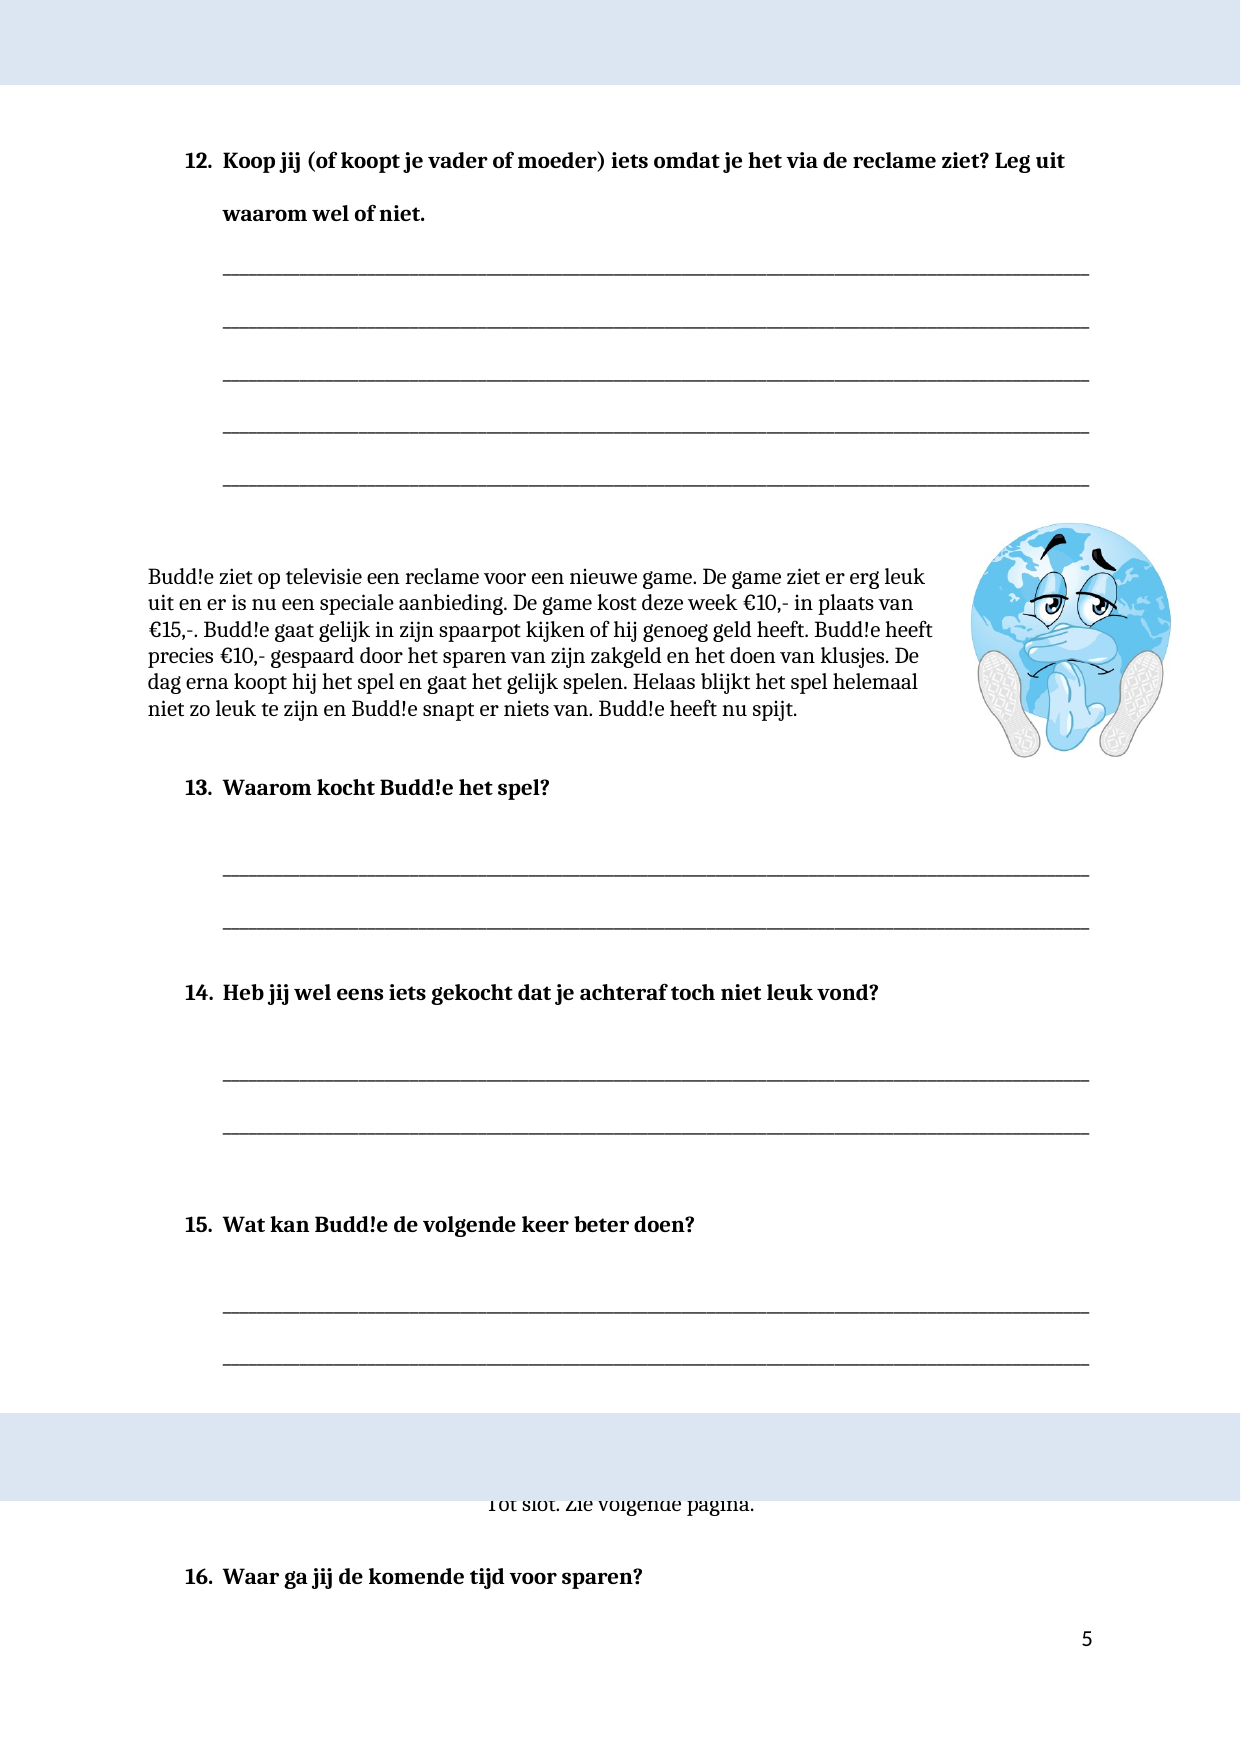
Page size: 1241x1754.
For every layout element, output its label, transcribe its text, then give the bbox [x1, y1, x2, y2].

text Budd!e ziet op televisie een reclame voor een nieuwe game. De game ziet er erg leuk uit en er is nu een speciale aanbieding. De game kost deze week €10,- in plaats van €15,-. Budd!e gaat gelijk in zijn spaarpot kijken of hij genoeg geld heeft. Budd!e heeft precies €10,- gespaard door het sparen van zijn zakgeld en het doen van klusjes. De dag erna koopt hij het spel en gaat het gelijk spelen. Helaas blijkt het spel helemaal niet zo leuk te zijn en Budd!e snapt er niets van. Budd!e heeft nu spijt. [148, 564, 968, 722]
list Waarom kocht Budd!e het spel? [185, 774, 1093, 801]
list ______________________________________________________________________________________________________ [223, 1006, 1093, 1085]
list Heb jij wel eens iets gekocht dat je achteraf toch niet leuk vond? [185, 980, 1093, 1006]
list ______________________________________________________________________________________________________ [223, 1112, 1093, 1138]
text Tot slot. Zie volgende pagina. [148, 1501, 1093, 1517]
list ______________________________________________________________________________________________________ [223, 411, 1093, 437]
list ______________________________________________________________________________________________________ [223, 906, 1093, 933]
list ______________________________________________________________________________________________________ [223, 306, 1093, 332]
list ______________________________________________________________________________________________________ [223, 854, 1093, 880]
list Koop jij (of koopt je vader of moeder) iets omdat je het via de reclame ziet? Leg uit waarom wel of niet. [185, 148, 1093, 227]
list ______________________________________________________________________________________________________ [223, 358, 1093, 385]
list ______________________________________________________________________________________________________ [223, 1343, 1093, 1370]
list ______________________________________________________________________________________________________ [223, 1238, 1093, 1317]
list Waar ga jij de komende tijd voor sparen? [185, 1564, 1093, 1590]
list ______________________________________________________________________________________________________ [223, 464, 1093, 490]
picture [968, 522, 1177, 763]
list Wat kan Budd!e de volgende keer beter doen? [185, 1212, 1093, 1238]
list ______________________________________________________________________________________________________ [223, 253, 1093, 279]
